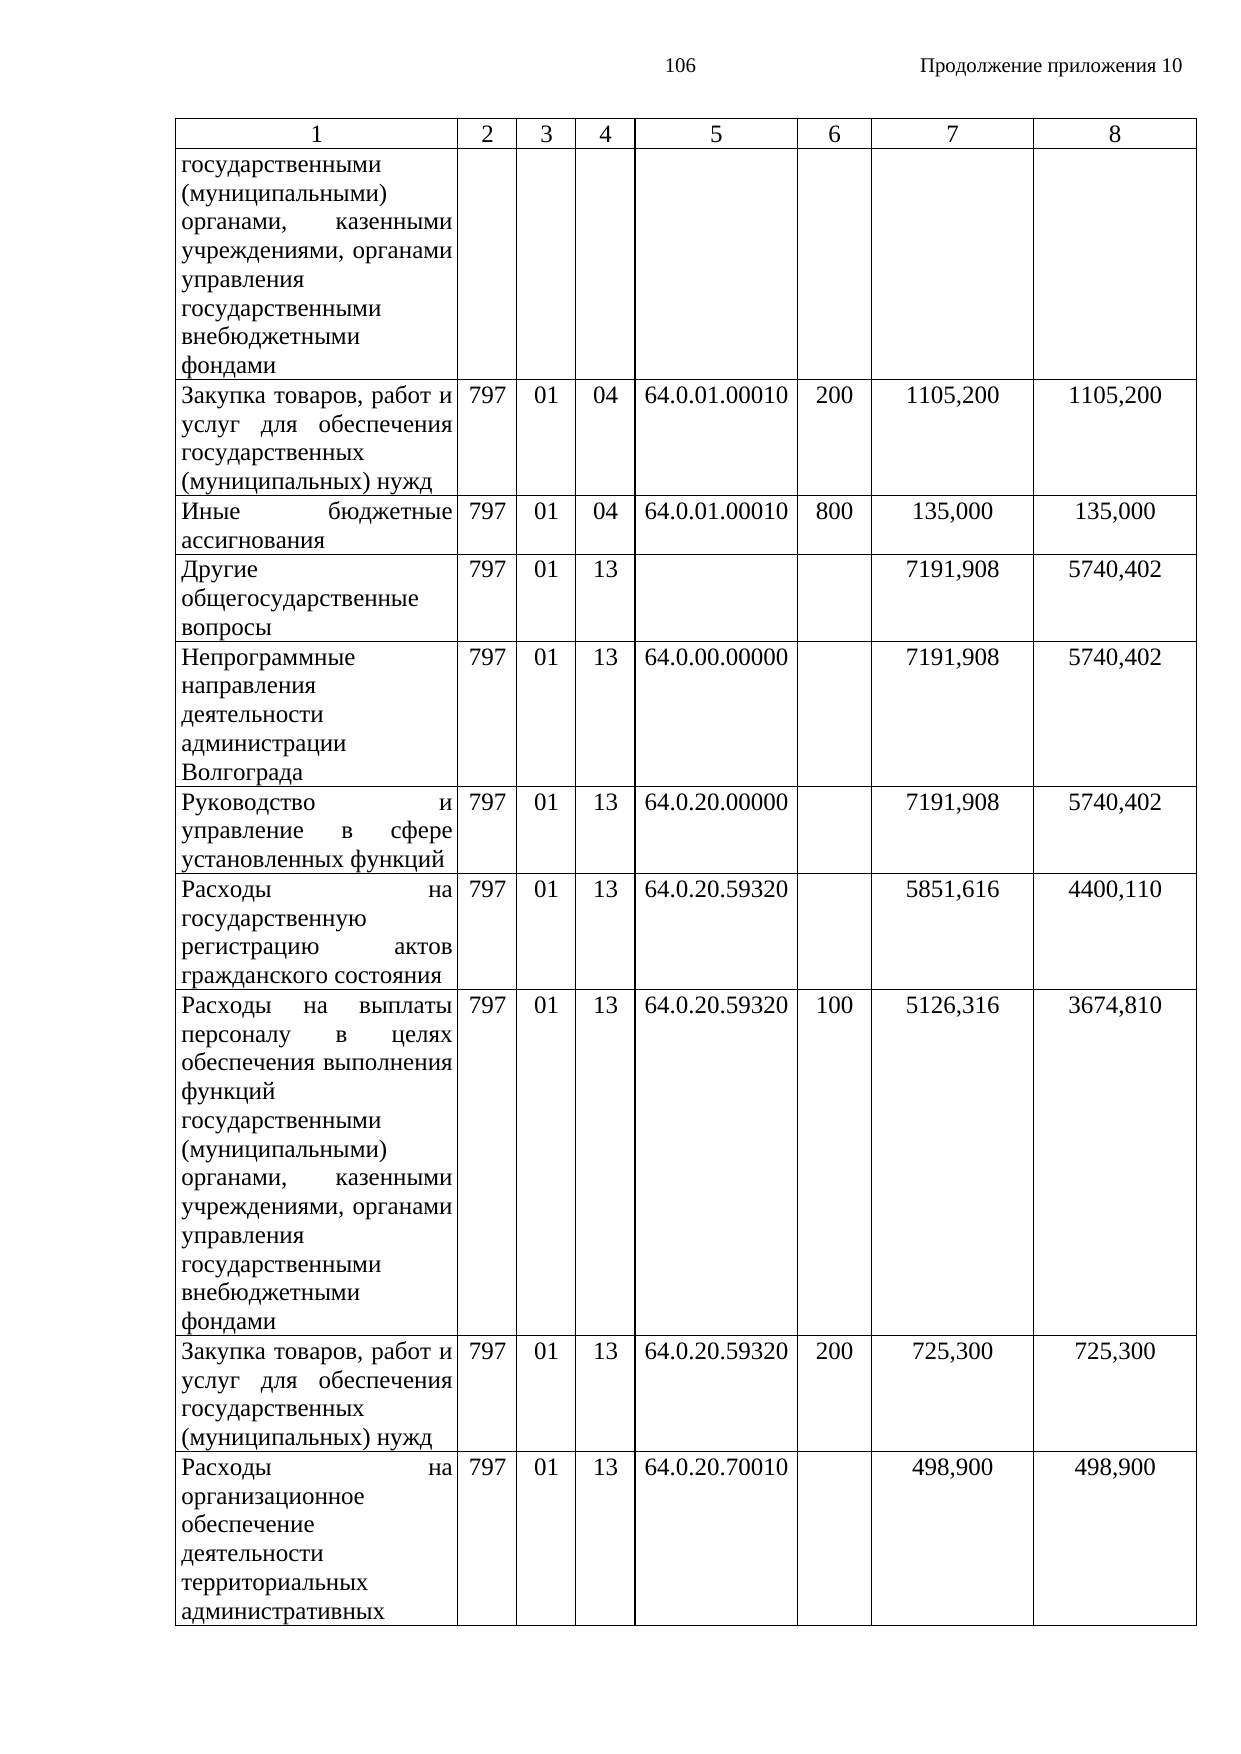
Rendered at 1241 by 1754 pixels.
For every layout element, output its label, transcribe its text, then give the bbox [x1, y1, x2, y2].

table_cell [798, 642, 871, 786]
table_header 5 [636, 119, 797, 148]
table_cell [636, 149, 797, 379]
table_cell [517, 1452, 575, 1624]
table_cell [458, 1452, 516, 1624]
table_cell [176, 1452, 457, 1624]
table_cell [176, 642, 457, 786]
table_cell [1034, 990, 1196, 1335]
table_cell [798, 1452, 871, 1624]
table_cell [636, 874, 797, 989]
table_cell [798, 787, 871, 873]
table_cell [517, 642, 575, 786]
table_header 6 [798, 119, 871, 148]
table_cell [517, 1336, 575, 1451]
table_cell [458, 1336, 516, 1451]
table_header 1 [176, 119, 457, 148]
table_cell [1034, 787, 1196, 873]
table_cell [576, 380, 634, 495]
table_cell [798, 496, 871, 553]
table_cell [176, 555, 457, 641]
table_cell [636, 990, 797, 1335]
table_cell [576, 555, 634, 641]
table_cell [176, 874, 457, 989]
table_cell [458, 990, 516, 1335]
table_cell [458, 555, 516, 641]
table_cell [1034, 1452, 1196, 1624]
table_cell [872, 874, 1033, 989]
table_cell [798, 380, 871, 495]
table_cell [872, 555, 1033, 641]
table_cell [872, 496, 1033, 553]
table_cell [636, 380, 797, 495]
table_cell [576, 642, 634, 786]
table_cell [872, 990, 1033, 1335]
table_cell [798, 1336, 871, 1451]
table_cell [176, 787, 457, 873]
table_header 3 [517, 119, 575, 148]
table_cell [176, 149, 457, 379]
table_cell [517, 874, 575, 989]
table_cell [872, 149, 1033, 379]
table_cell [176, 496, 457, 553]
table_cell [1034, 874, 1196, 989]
table_header 8 [1034, 119, 1196, 148]
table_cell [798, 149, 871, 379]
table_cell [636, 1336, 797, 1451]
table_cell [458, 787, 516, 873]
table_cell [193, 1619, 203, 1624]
table_header 2 [458, 119, 516, 148]
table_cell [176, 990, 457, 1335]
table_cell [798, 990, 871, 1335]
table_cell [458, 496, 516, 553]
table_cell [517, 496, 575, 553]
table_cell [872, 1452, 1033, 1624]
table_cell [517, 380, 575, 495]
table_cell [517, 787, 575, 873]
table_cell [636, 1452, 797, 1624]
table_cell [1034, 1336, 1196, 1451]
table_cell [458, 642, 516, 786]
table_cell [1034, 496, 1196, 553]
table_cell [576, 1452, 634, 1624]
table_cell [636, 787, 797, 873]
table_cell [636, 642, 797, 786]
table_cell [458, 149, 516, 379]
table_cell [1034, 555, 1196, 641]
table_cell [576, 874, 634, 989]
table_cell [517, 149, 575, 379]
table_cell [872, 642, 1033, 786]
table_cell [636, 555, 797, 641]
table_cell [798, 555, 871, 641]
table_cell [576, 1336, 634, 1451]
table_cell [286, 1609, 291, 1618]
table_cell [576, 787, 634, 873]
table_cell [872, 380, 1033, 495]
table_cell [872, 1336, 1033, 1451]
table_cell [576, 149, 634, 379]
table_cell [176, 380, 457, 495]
table_header 7 [872, 119, 1033, 148]
table_header 4 [576, 119, 634, 148]
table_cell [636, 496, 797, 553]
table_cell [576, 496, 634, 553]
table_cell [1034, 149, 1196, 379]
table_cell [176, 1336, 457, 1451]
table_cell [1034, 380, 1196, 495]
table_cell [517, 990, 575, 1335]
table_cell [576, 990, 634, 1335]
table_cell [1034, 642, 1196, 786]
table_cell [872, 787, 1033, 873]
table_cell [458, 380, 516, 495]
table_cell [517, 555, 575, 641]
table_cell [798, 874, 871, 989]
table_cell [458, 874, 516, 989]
